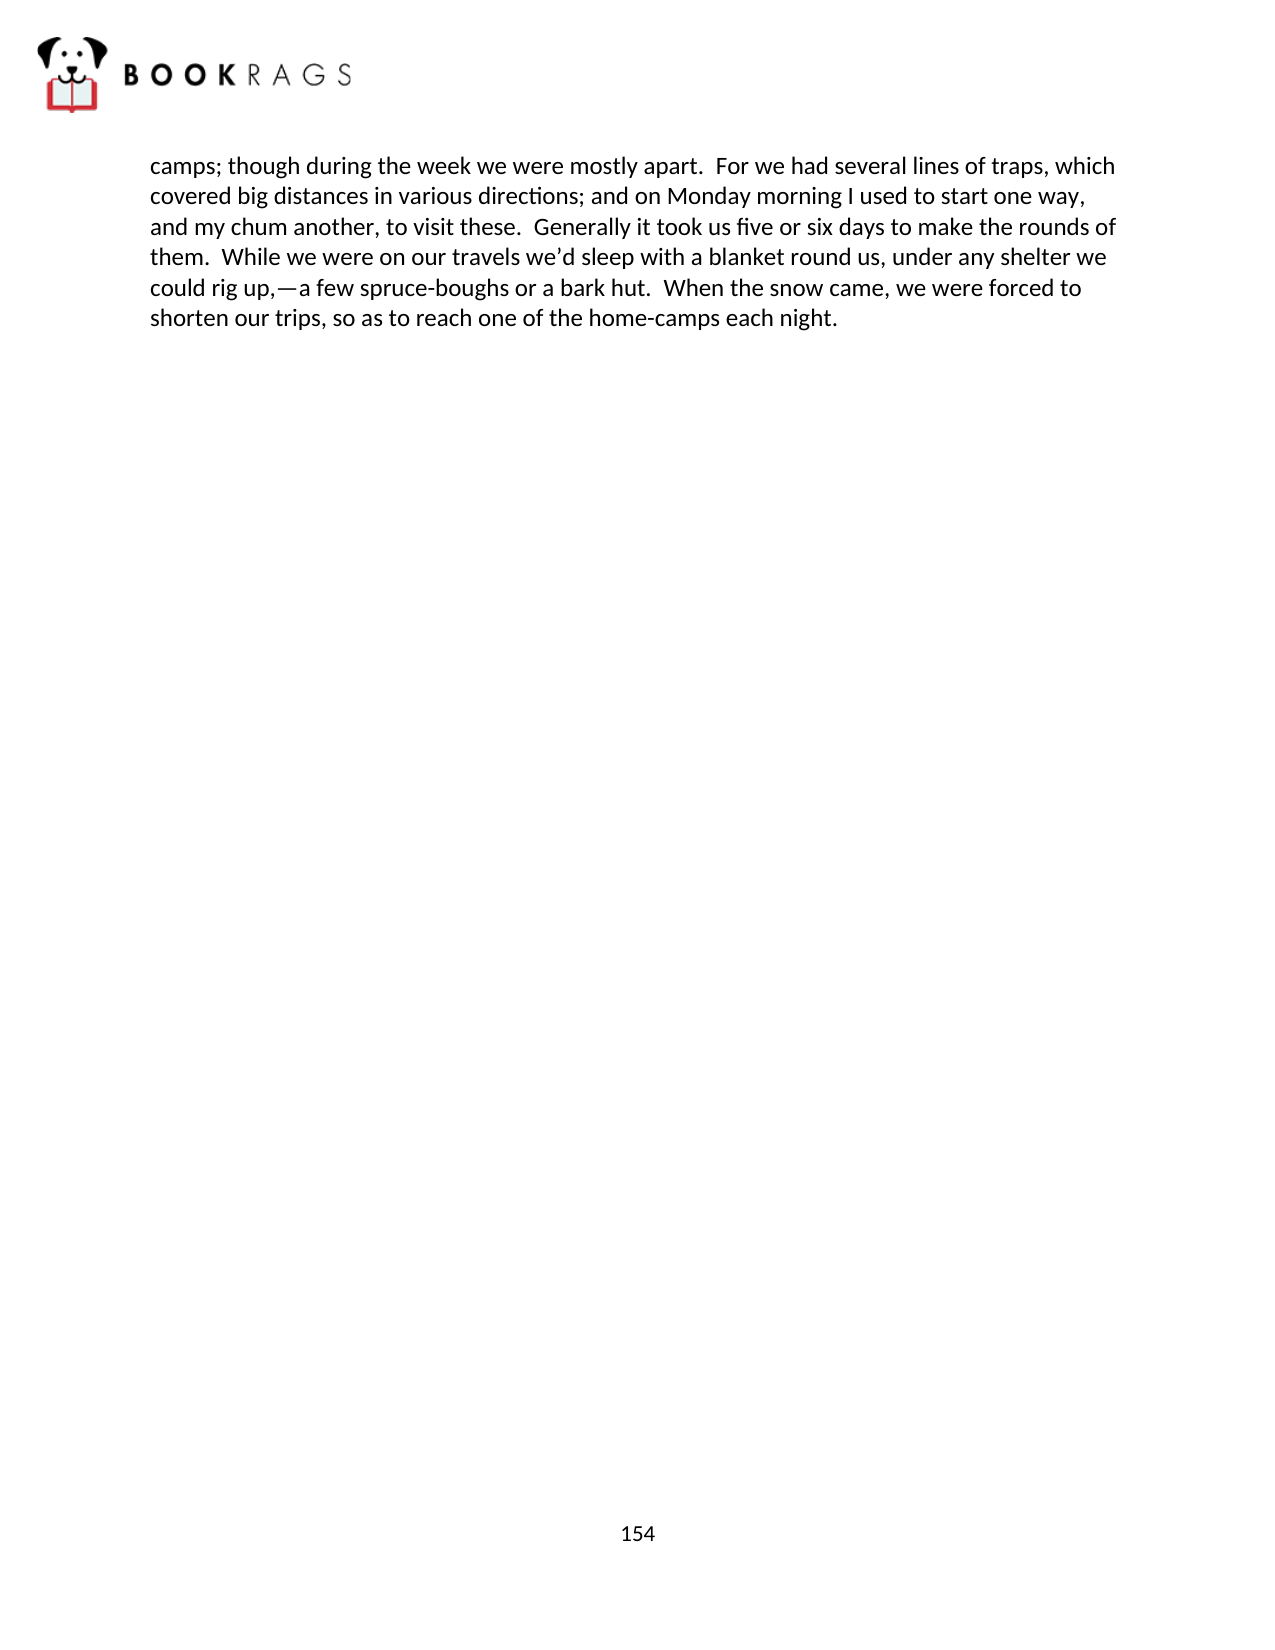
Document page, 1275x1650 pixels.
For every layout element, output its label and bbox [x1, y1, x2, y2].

picture [37, 37, 351, 113]
text [150, 150, 1125, 333]
